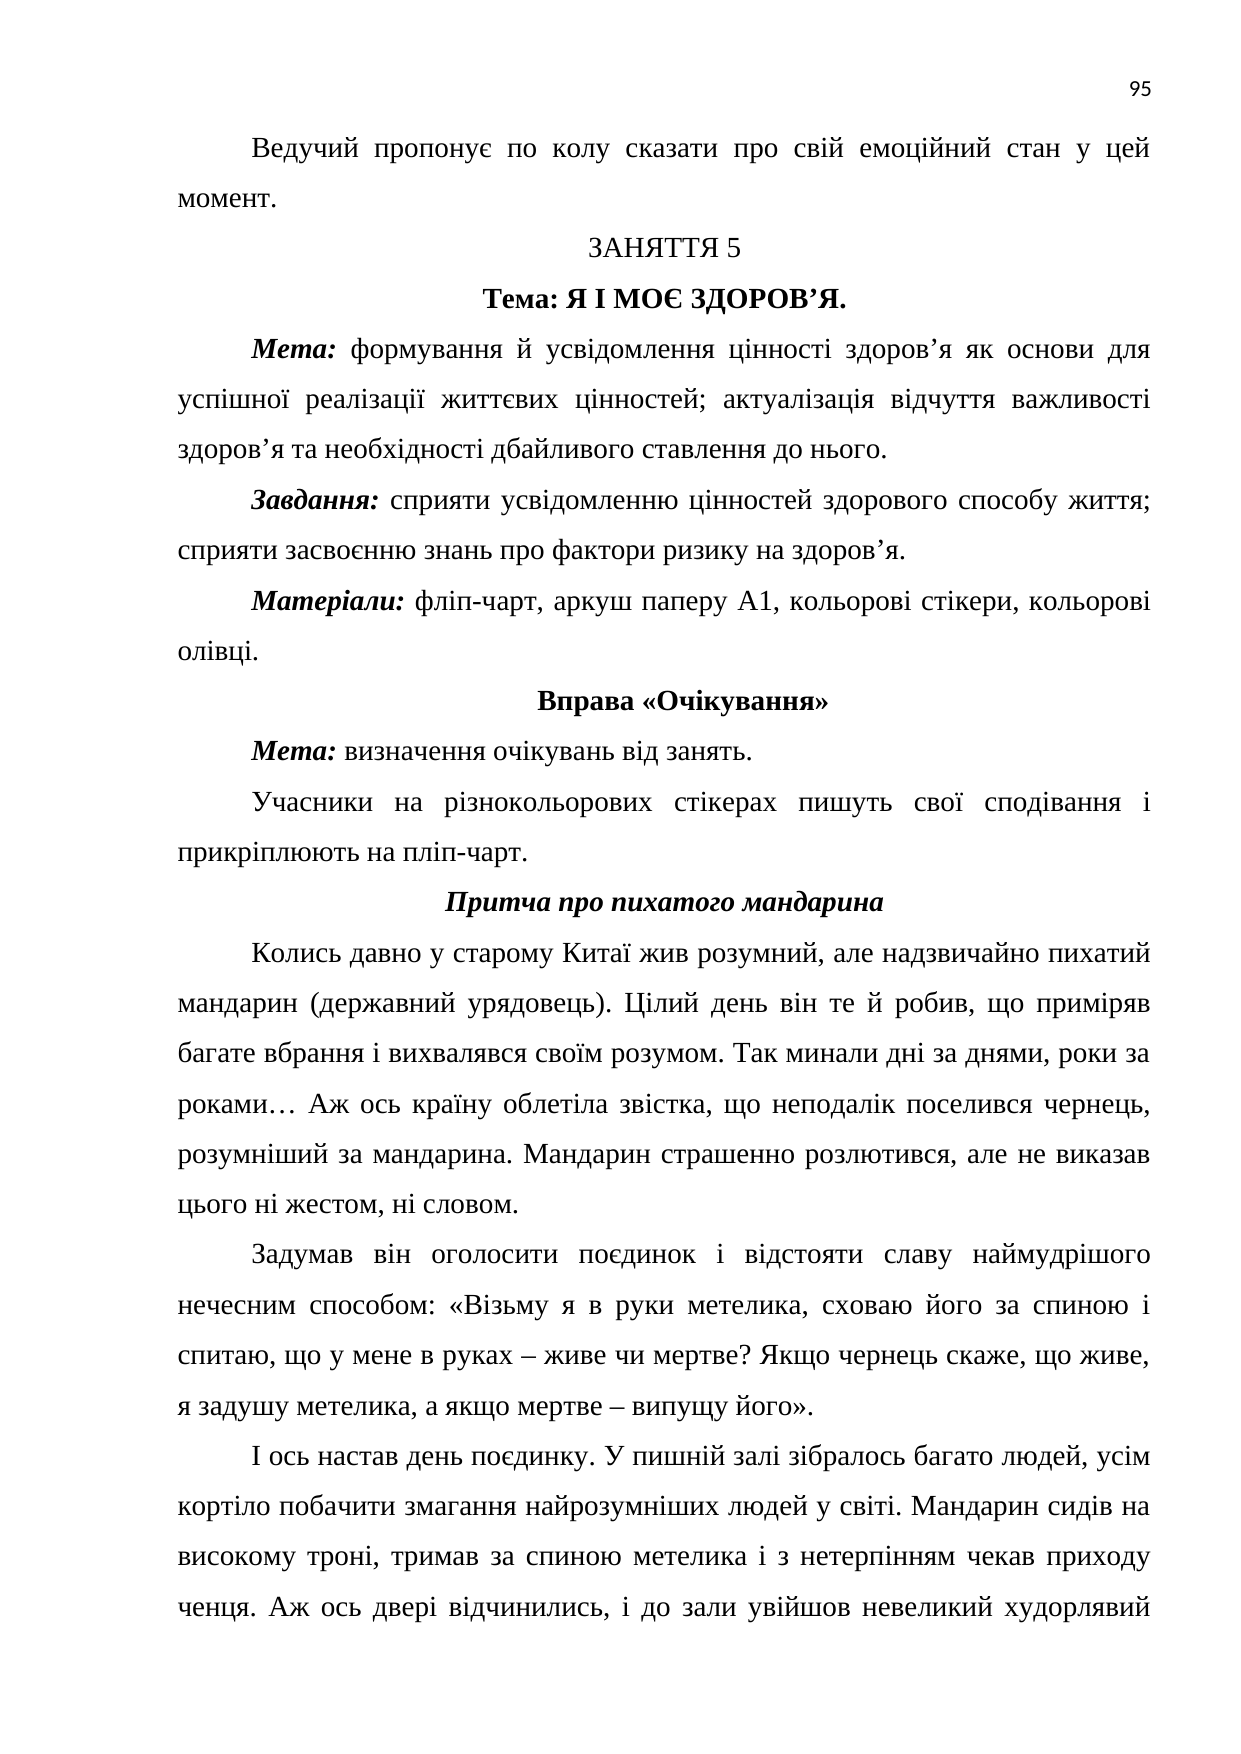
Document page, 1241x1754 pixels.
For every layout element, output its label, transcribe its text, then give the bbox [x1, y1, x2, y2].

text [177, 1438, 1152, 1622]
text Притча про пихатого мандарина [177, 884, 1152, 918]
text Матеріали: фліп-чарт, аркуш паперу А1, кольорові стікери, кольорові олівці. [177, 583, 1152, 666]
text Мета: формування й усвідомлення цінності здоров’я як основи для успішної реалізації життєвих цінностей; актуалізація відчуття важливості здоров’я та необхідності дбайливого ставлення до нього. [177, 331, 1152, 465]
text ЗАНЯТТЯ 5 [177, 230, 1152, 264]
text Колись давно у старому Китаї жив розумний, але надзвичайно пихатий мандарин (державний урядовець). Цілий день він те й робив, що приміряв багате вбрання і вихвалявся своїм розумом. Так минали дні за днями, роки за роками… Аж ось країну облетіла звістка, що неподалік поселився чернець, розумніший за мандарина. Мандарин страшенно розлютився, але не виказав цього ні жестом, ні словом. [177, 935, 1152, 1220]
text Вправа «Очікування» [215, 683, 1152, 717]
text Мета: визначення очікувань від занять. [177, 733, 1152, 767]
text Учасники на різнокольорових стікерах пишуть свої сподівання і прикріплюють на пліп-чарт. [177, 784, 1152, 868]
text Ведучий пропонує по колу сказати про свій емоційний стан у цей момент. [177, 130, 1152, 214]
text Завдання: сприяти усвідомленню цінностей здорового способу життя; сприяти засвоєнню знань про фактори ризику на здоров’я. [177, 482, 1152, 566]
text Тема: Я І МОЄ ЗДОРОВʼЯ. [177, 281, 1152, 314]
text Задумав він оголосити поєдинок і відстояти славу наймудрішого нечесним способом: «Візьму я в руки метелика, сховаю його за спиною і спитаю, що у мене в руках – живе чи мертве? Якщо чернець скаже, що живе, я задушу метелика, а якщо мертве – випущу його». [177, 1237, 1152, 1421]
